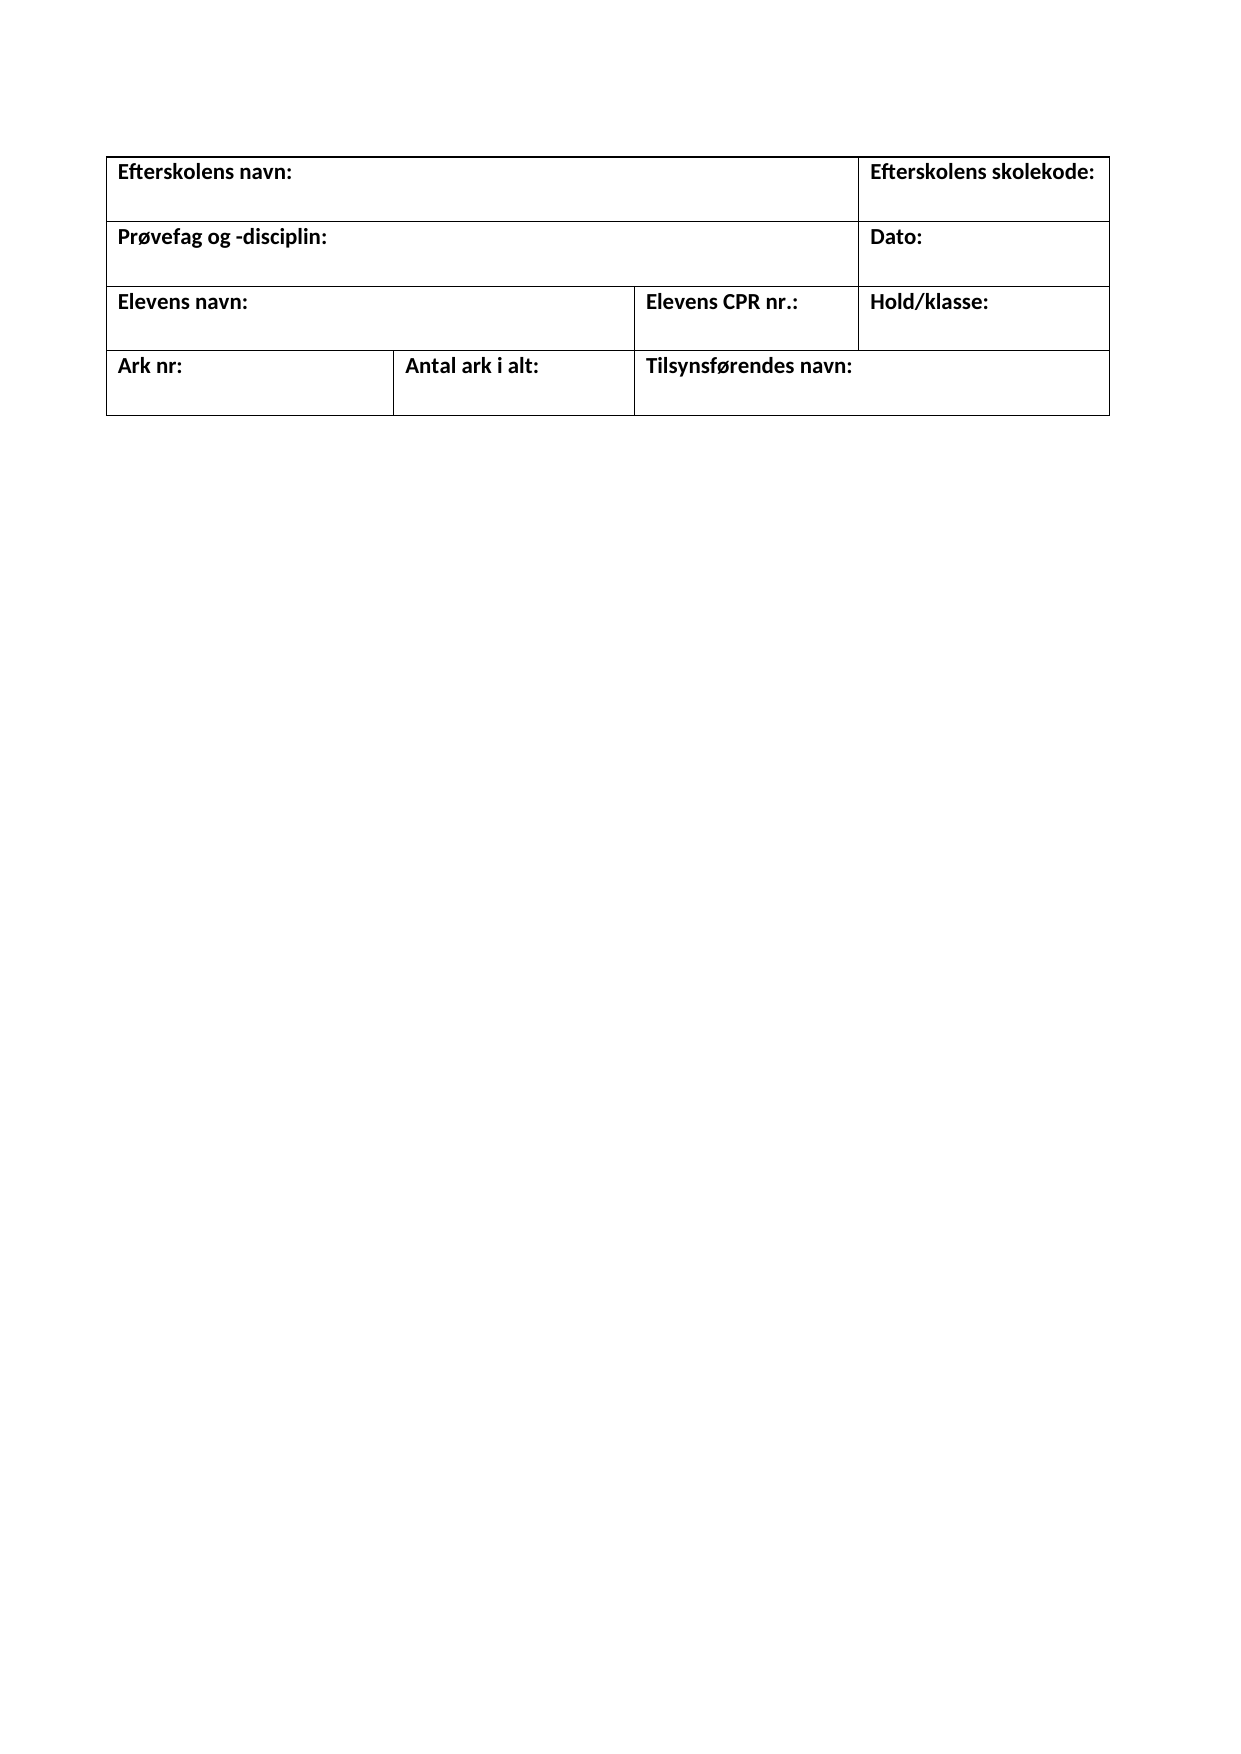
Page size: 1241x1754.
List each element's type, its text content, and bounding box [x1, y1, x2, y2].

table_cell Dato: [859, 222, 1109, 286]
table_cell Antal ark i alt: [394, 351, 634, 415]
table_cell Ark nr: [107, 351, 393, 415]
table_cell Elevens navn: [107, 287, 634, 350]
table_header Efterskolens skolekode: [859, 158, 1109, 221]
table_header Efterskolens navn: [107, 158, 858, 221]
table_cell Prøvefag og -disciplin: [107, 222, 858, 286]
table_cell Tilsynsførendes navn: [635, 351, 1109, 415]
table_cell Elevens CPR nr.: [635, 287, 858, 350]
table_cell Hold/klasse: [859, 287, 1109, 350]
